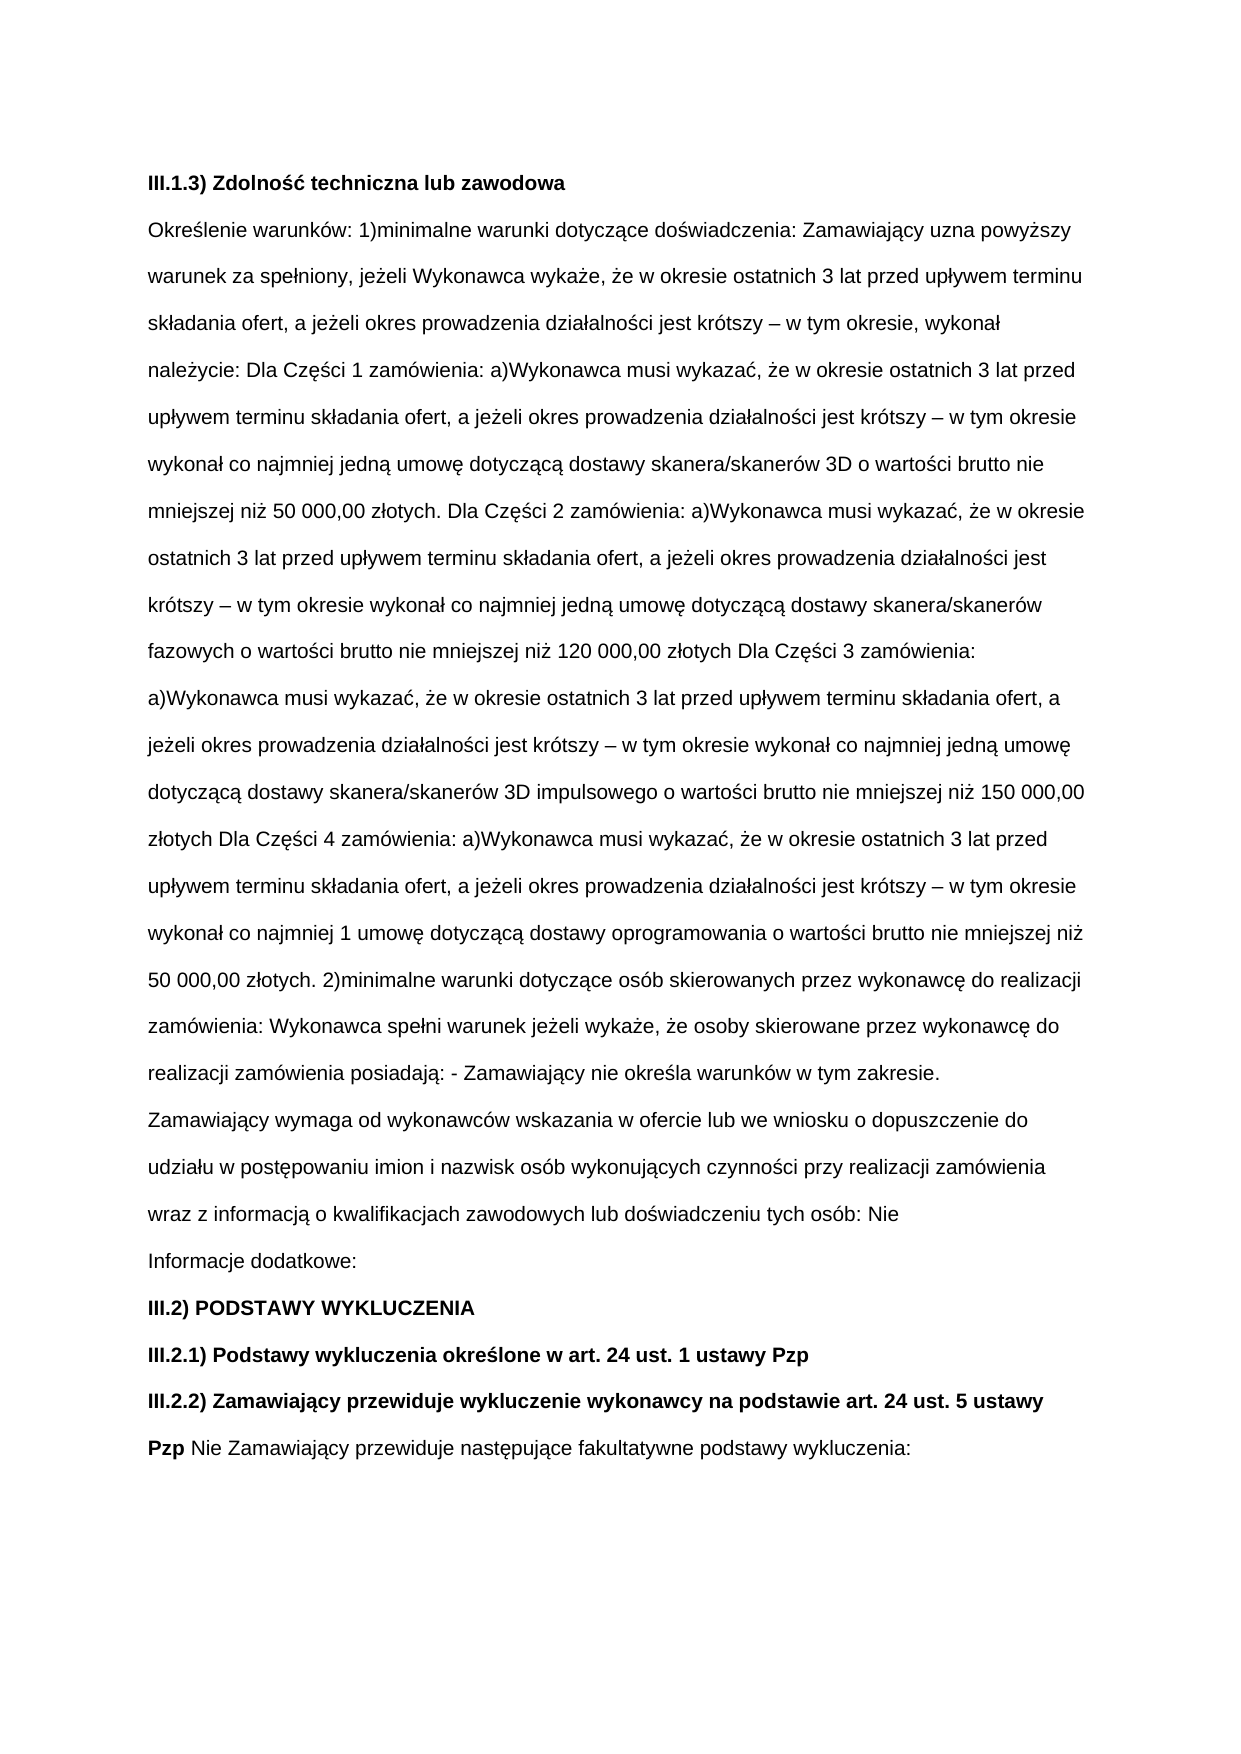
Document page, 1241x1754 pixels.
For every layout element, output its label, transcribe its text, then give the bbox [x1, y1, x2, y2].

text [148, 148, 1093, 1273]
text III.2) PODSTAWY WYKLUCZENIA [148, 1273, 1093, 1319]
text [148, 1319, 1093, 1601]
